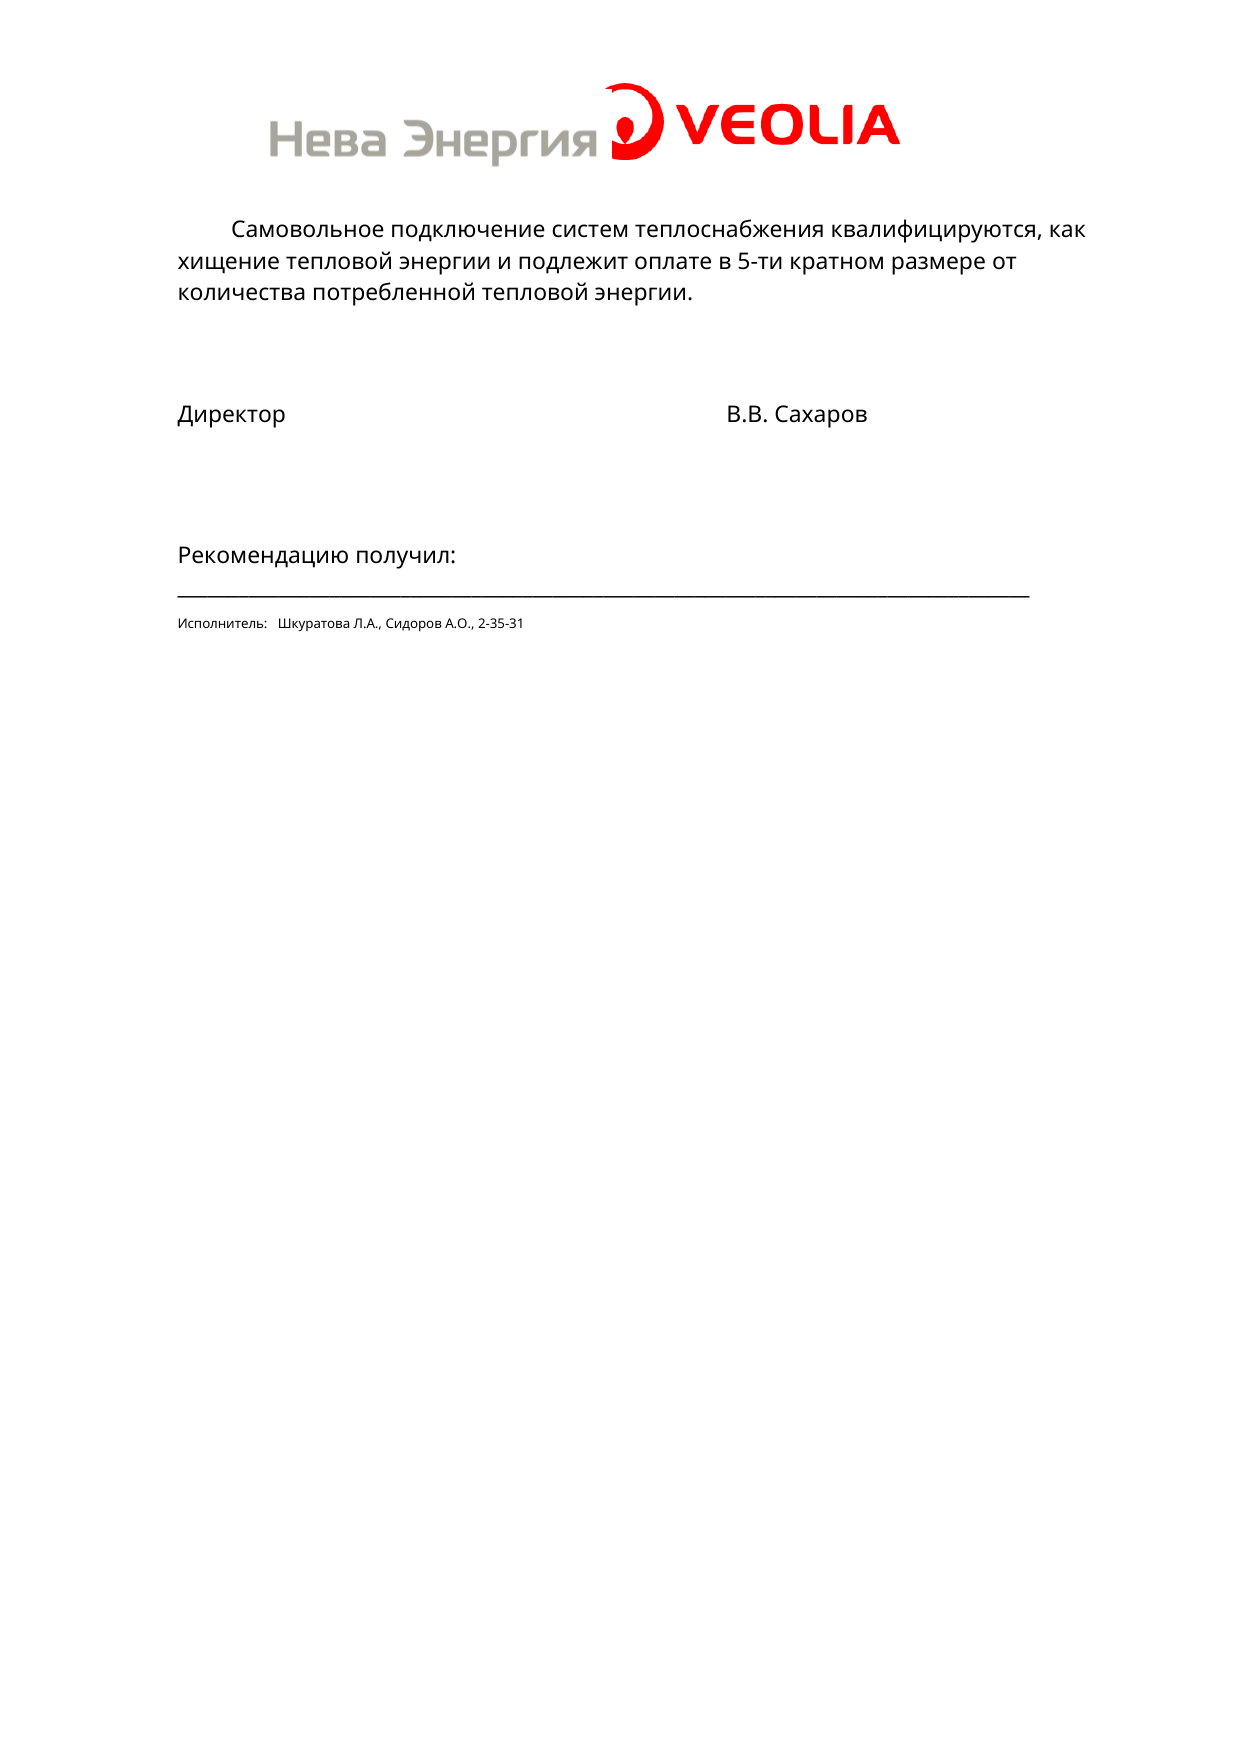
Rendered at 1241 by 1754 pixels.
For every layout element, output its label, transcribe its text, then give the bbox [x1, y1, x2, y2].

text Исполнитель: Шкуратова Л.А., Сидоров А.О., 2-35-31 [177, 601, 1152, 633]
text Самовольное подключение систем теплоснабжения квалифицируются, как хищение тепловой энергии и подлежит оплате в 5-ти кратном размере от количества потребленной тепловой энергии. [177, 213, 1152, 307]
text Рекомендацию получил: ____________________________________________________________________________________ [177, 539, 1152, 601]
text Директор В.В. Сахаров [177, 398, 1152, 429]
picture [255, 42, 994, 201]
